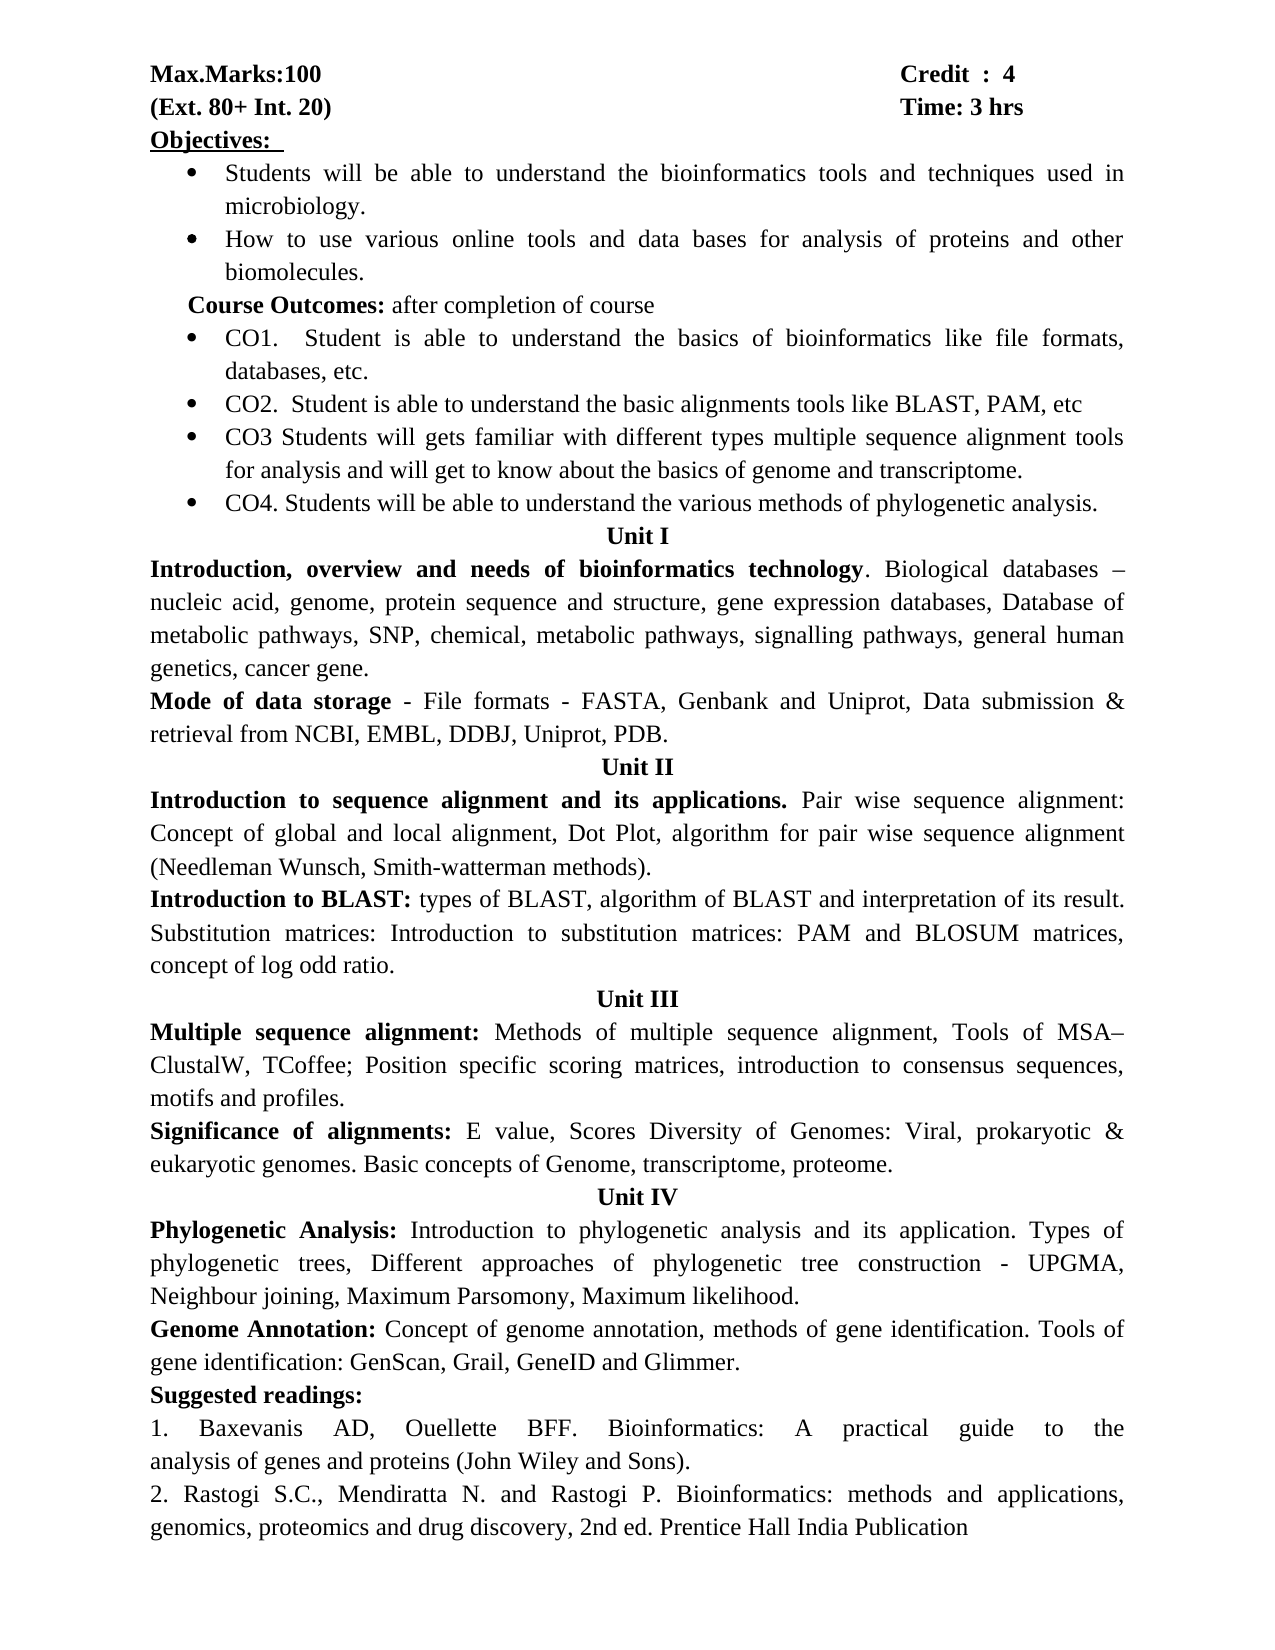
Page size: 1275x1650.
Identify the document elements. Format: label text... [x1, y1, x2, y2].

list CO1. Student is able to understand the basics of bioinformatics like file formats, databases, etc. [187, 323, 1125, 385]
text Unit IV [150, 1182, 1125, 1211]
list How to use various online tools and data bases for analysis of proteins and other biomolecules. [187, 224, 1125, 286]
text Course Outcomes: after completion of course [187, 290, 1125, 319]
text Introduction, overview and needs of bioinformatics technology. Biological databases – nucleic acid, genome, protein sequence and structure, gene expression databases, Database of metabolic pathways, SNP, chemical, metabolic pathways, signalling pathways, general human genetics, cancer gene. [150, 554, 1125, 682]
list Students will be able to understand the bioinformatics tools and techniques used in microbiology. [187, 158, 1125, 220]
text Max.Marks:100 Credit : 4 [150, 59, 1125, 88]
text 1. Baxevanis AD, Ouellette BFF. Bioinformatics: A practical guide to the analysis of genes and proteins (John Wiley and Sons). [150, 1413, 1125, 1475]
text (Ext. 80+ Int. 20) Time: 3 hrs [150, 92, 1125, 121]
text Genome Annotation: Concept of genome annotation, methods of gene identification. Tools of gene identification: GenScan, Grail, GeneID and Glimmer. [150, 1314, 1125, 1376]
text Introduction to BLAST: types of BLAST, algorithm of BLAST and interpretation of its result. Substitution matrices: Introduction to substitution matrices: PAM and BLOSUM matrices, concept of log odd ratio. [150, 884, 1125, 979]
text Mode of data storage - File formats - FASTA, Genbank and Uniprot, Data submission & retrieval from NCBI, EMBL, DDBJ, Uniprot, PDB. [150, 686, 1125, 748]
text Unit II [150, 752, 1125, 781]
list CO3 Students will gets familiar with different types multiple sequence alignment tools for analysis and will get to know about the basics of genome and transcriptome. [187, 422, 1125, 484]
text Significance of alignments: E value, Scores Diversity of Genomes: Viral, prokaryotic & eukaryotic genomes. Basic concepts of Genome, transcriptome, proteome. [150, 1116, 1125, 1177]
list CO4. Students will be able to understand the various methods of phylogenetic analysis. [187, 488, 1125, 517]
text Phylogenetic Analysis: Introduction to phylogenetic analysis and its application. Types of phylogenetic trees, Different approaches of phylogenetic tree construction - UPGMA, Neighbour joining, Maximum Parsomony, Maximum likelihood. [150, 1215, 1125, 1309]
text 2. Rastogi S.C., Mendiratta N. and Rastogi P. Bioinformatics: methods and applications, genomics, proteomics and drug discovery, 2nd ed. Prentice Hall India Publication [150, 1479, 1125, 1541]
list CO2. Student is able to understand the basic alignments tools like BLAST, PAM, etc [187, 389, 1125, 418]
text Suggested readings: [150, 1380, 1125, 1409]
text Unit I [150, 521, 1125, 550]
text Objectives: [150, 125, 1125, 154]
text Multiple sequence alignment: Methods of multiple sequence alignment, Tools of MSA– ClustalW, TCoffee; Position specific scoring matrices, introduction to consensus sequences, motifs and profiles. [150, 1017, 1125, 1111]
text Introduction to sequence alignment and its applications. Pair wise sequence alignment: Concept of global and local alignment, Dot Plot, algorithm for pair wise sequence alignment (Needleman Wunsch, Smith-watterman methods). [150, 786, 1125, 880]
text Unit III [150, 984, 1125, 1012]
